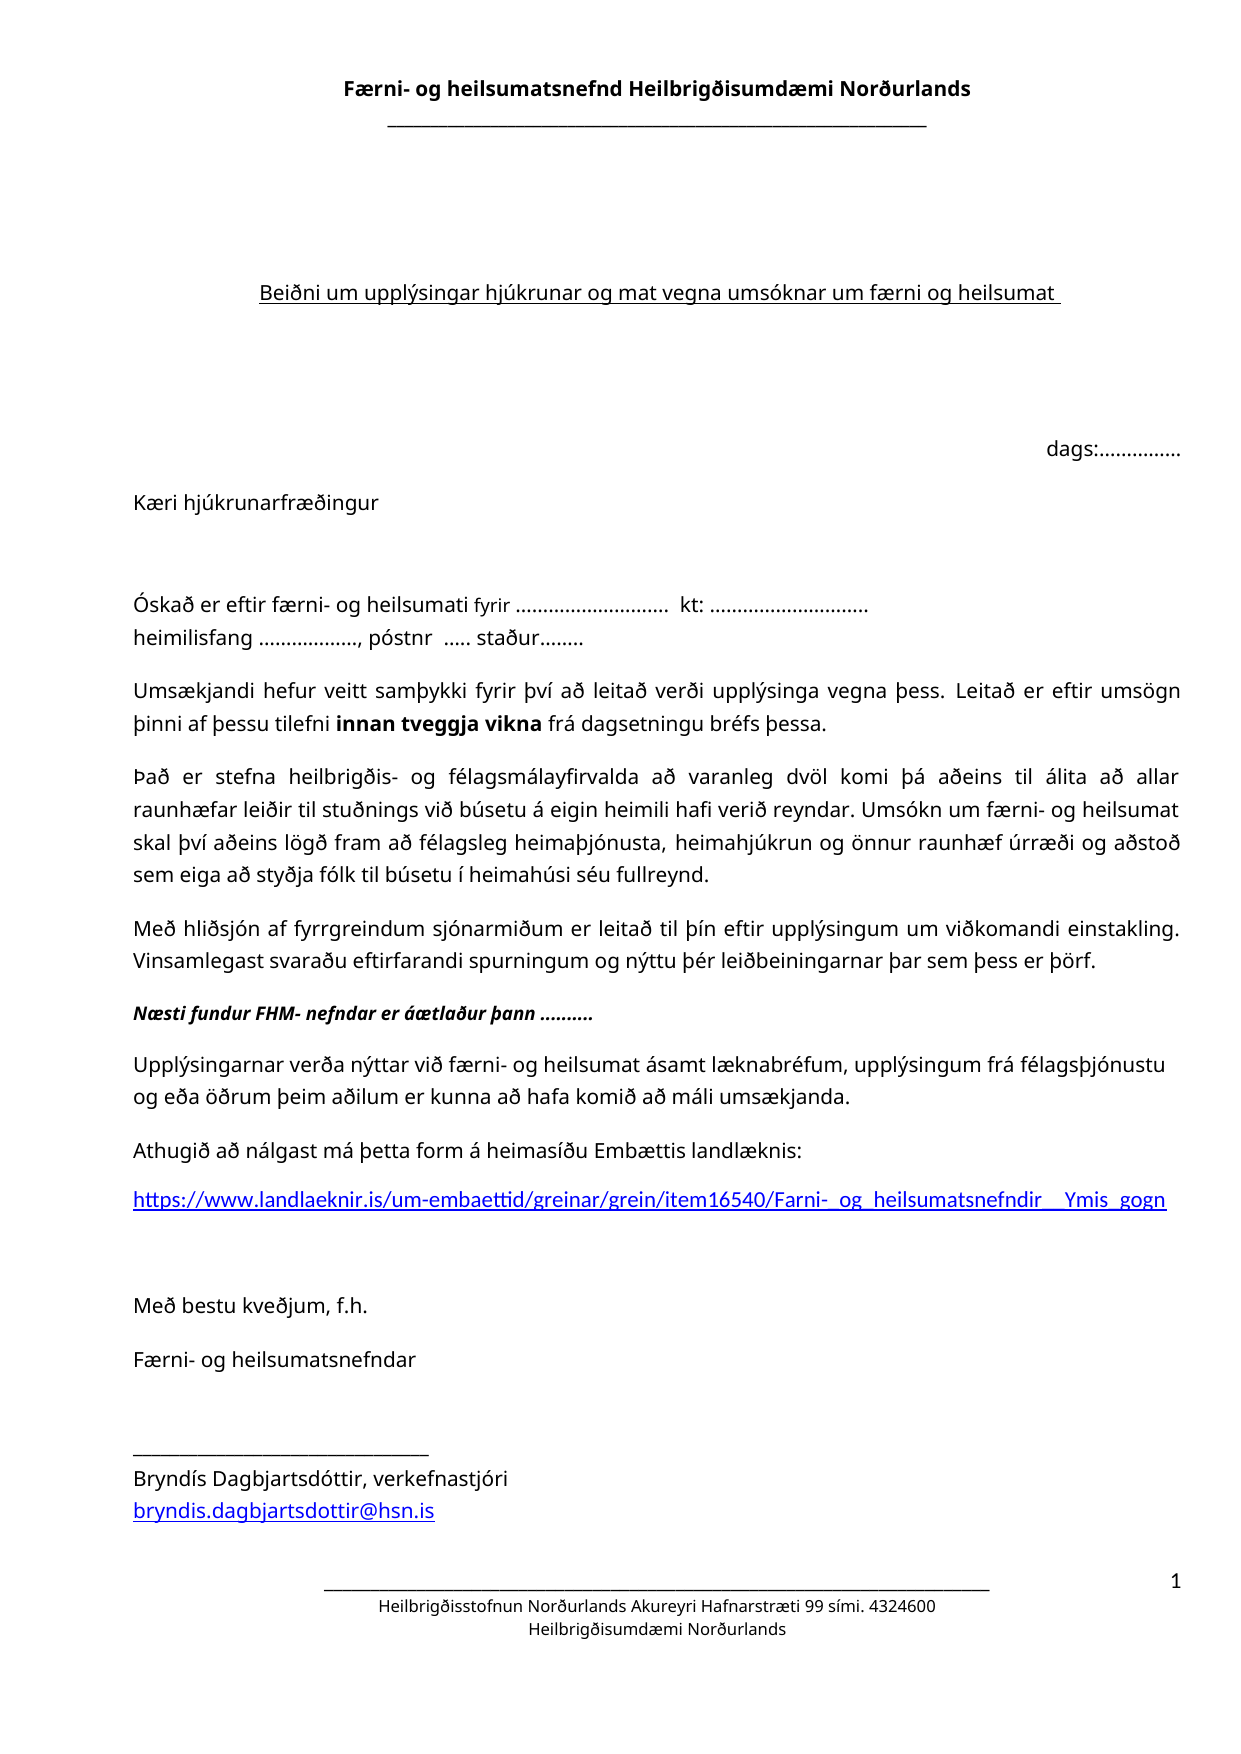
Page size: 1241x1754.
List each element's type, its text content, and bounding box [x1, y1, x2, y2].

text bryndis.dagbjartsdottir@hsn.is [133, 1496, 1181, 1525]
text Bryndís Dagbjartsdóttir, verkefnastjóri [133, 1464, 1181, 1492]
text Með hliðsjón af fyrrgreindum sjónarmiðum er leitað til þín eftir upplýsingum um viðkomandi einstakling. Vinsamlegast svaraðu eftirfarandi spurningum og nýttu þér leiðbeiningarnar þar sem þess er þörf. [133, 914, 1181, 975]
text Upplýsingarnar verða nýttar við færni- og heilsumat ásamt læknabréfum, upplýsingum frá félagsþjónustu og eða öðrum þeim aðilum er kunna að hafa komið að máli umsækjanda. [133, 1050, 1181, 1111]
text Athugið að nálgast má þetta form á heimasíðu Embættis landlæknis: [133, 1136, 1181, 1164]
text Með bestu kveðjum, f.h. [133, 1292, 1181, 1320]
text Beiðni um upplýsingar hjúkrunar og mat vegna umsóknar um færni og heilsumat [133, 278, 1181, 307]
text Færni- og heilsumatsnefndar [133, 1345, 1181, 1373]
text ________________________________ [133, 1431, 1181, 1459]
text Óskað er eftir færni- og heilsumati fyrir ………………………. kt: ……………………….. heimilisfang ………………, póstnr ….. staður…….. [133, 590, 1181, 651]
text Það er stefna heilbrigðis- og félagsmálayfirvalda að varanleg dvöl komi þá aðeins til álita að allar raunhæfar leiðir til stuðnings við búsetu á eigin heimili hafi verið reyndar. Umsókn um færni- og heilsumat skal því aðeins lögð fram að félagsleg heimaþjónusta, heimahjúkrun og önnur raunhæf úrræði og aðstoð sem eiga að styðja fólk til búsetu í heimahúsi séu fullreynd. [133, 762, 1181, 889]
text Næsti fundur FHM- nefndar er áætlaður þann .......... [133, 1000, 1181, 1025]
text dags:…………… [133, 434, 1181, 463]
text https://www.landlaeknir.is/um-embaettid/greinar/grein/item16540/Farni-_og_heilsumatsnefndir__Ymis_gogn [133, 1185, 1181, 1213]
text Kæri hjúkrunarfræðingur [133, 488, 1181, 516]
text Umsækjandi hefur veitt samþykki fyrir því að leitað verði upplýsinga vegna þess. Leitað er eftir umsögn þinni af þessu tilefni innan tveggja vikna frá dagsetningu bréfs þessa. [133, 676, 1181, 737]
